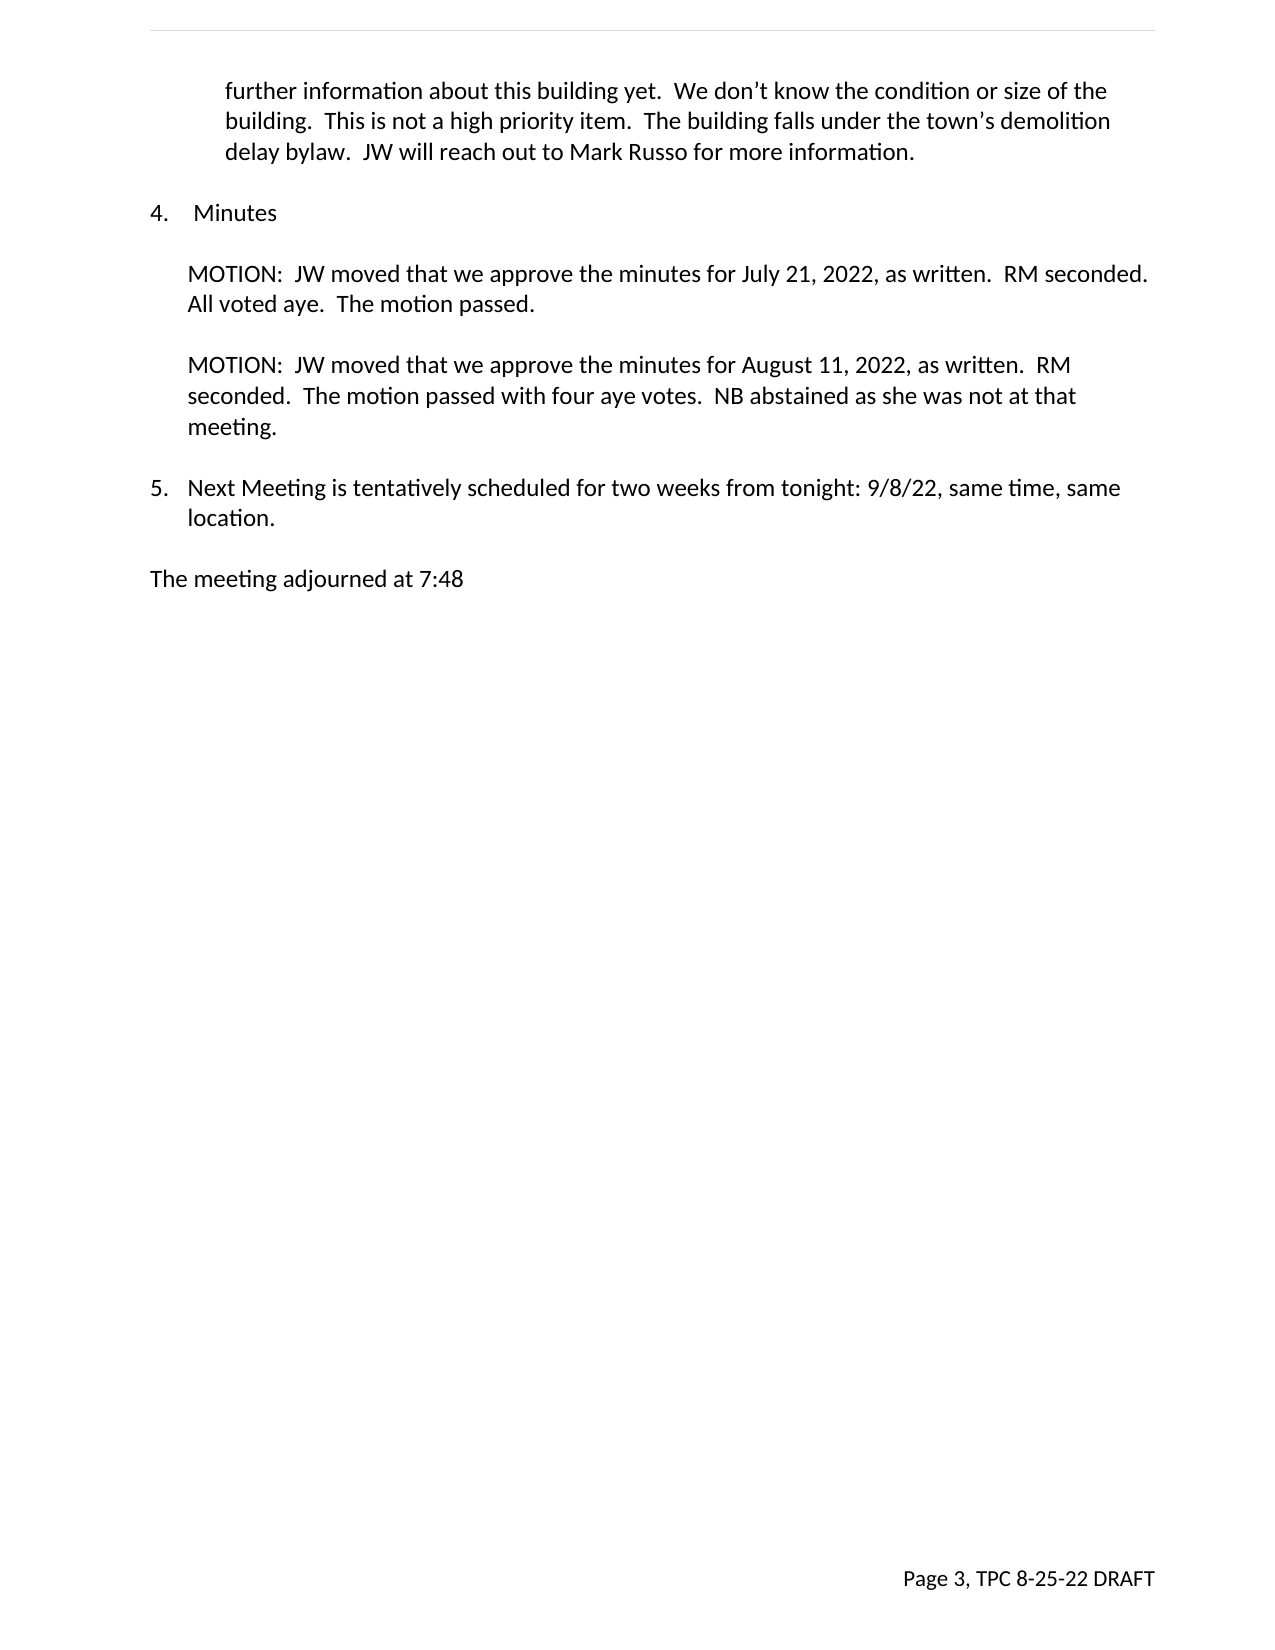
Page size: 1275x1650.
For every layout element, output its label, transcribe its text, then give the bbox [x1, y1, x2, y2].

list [187, 75, 1155, 167]
text The meeting adjourned at 7:48 [150, 563, 1155, 594]
list Next Meeting is tentatively scheduled for two weeks from tonight: 9/8/22, same time, same location. [150, 472, 1155, 533]
text MOTION: JW moved that we approve the minutes for July 21, 2022, as written. RM seconded. All voted aye. The motion passed. [187, 258, 1155, 319]
text MOTION: JW moved that we approve the minutes for August 11, 2022, as written. RM seconded. The motion passed with four aye votes. NB abstained as she was not at that meeting. [187, 350, 1155, 441]
list Minutes [150, 197, 1155, 228]
